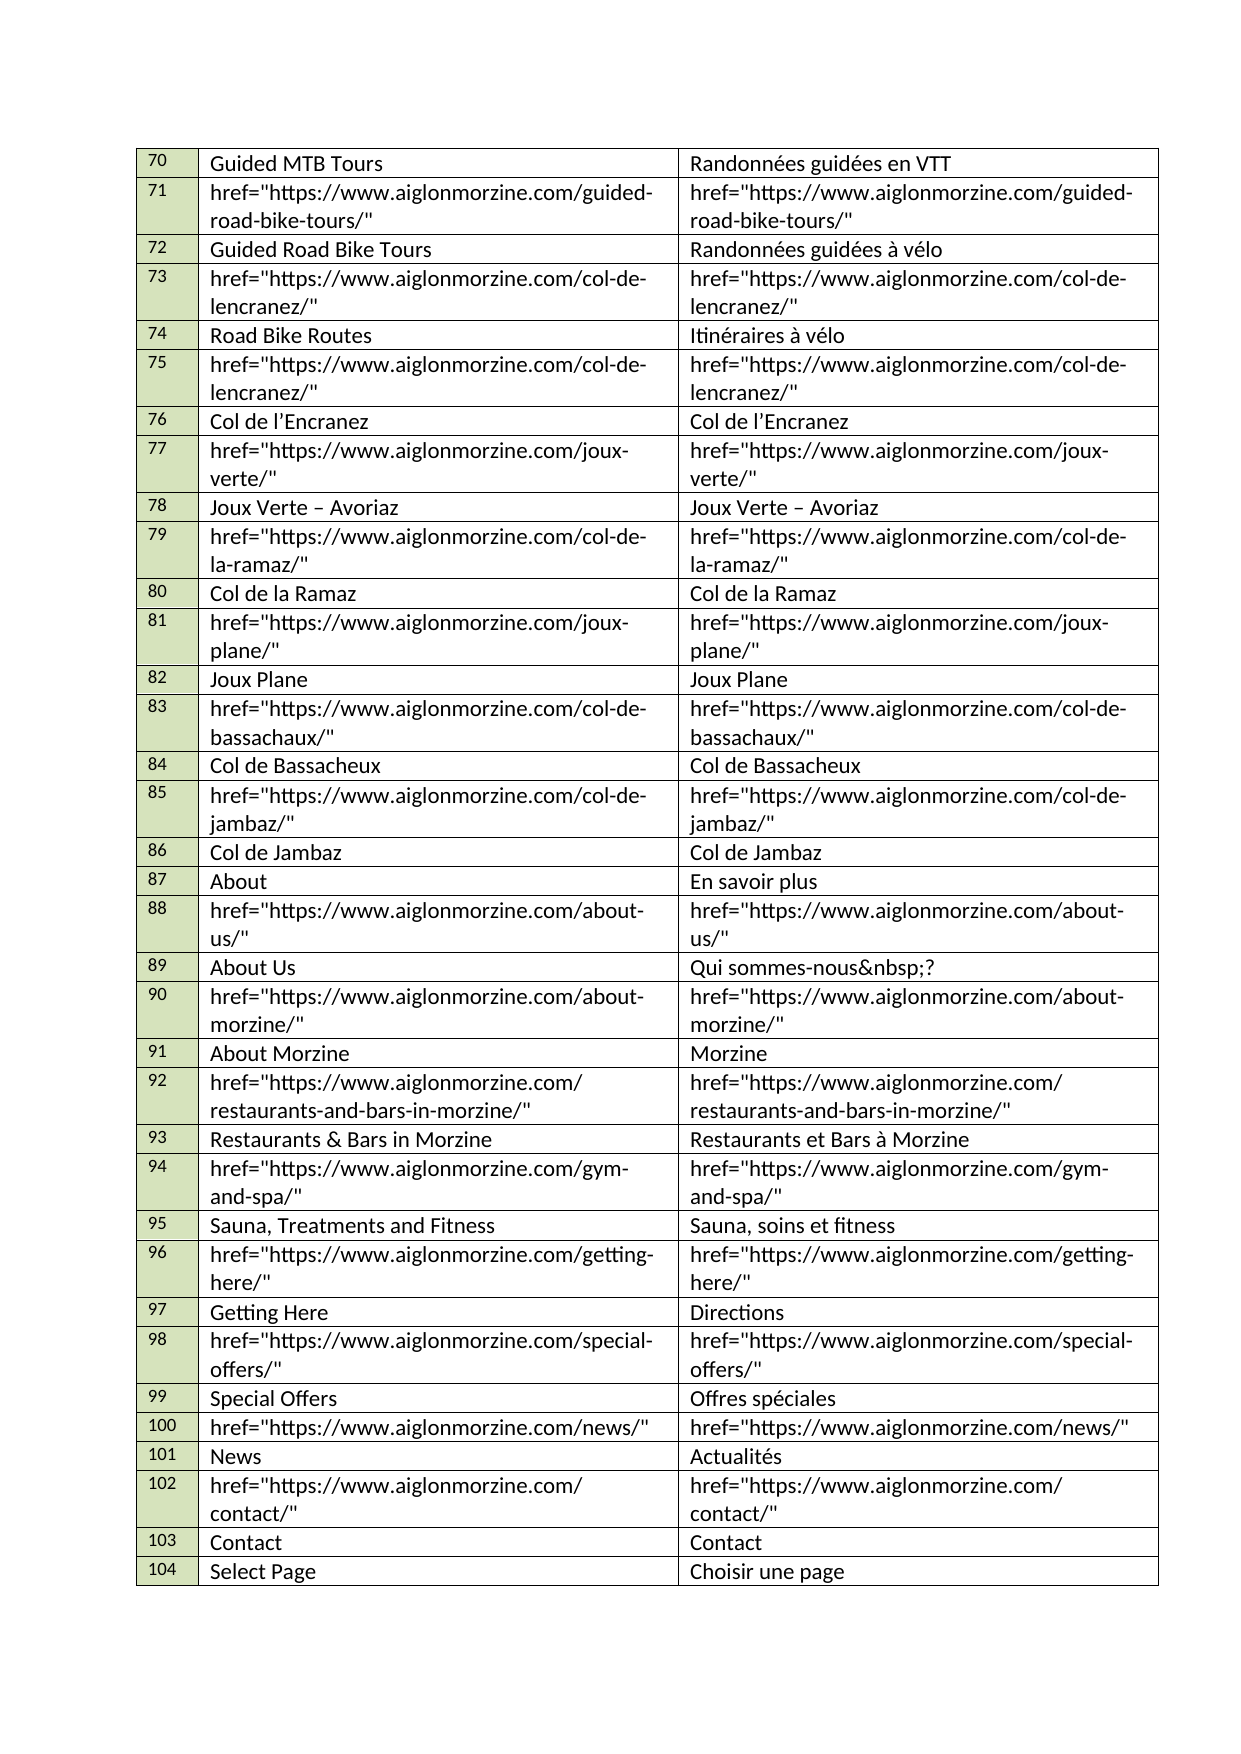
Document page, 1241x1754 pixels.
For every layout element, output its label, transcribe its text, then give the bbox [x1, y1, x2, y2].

table_cell Contact [679, 1528, 1158, 1556]
table_cell href="https://www.aiglonmorzine.com/col-de-bassachaux/" [679, 695, 1158, 751]
table_cell href="https://www.aiglonmorzine.com/col-de-jambaz/" [679, 781, 1158, 837]
table_cell href="https://www.aiglonmorzine.com/restaurants-and-bars-in-morzine/" [199, 1068, 678, 1124]
table_cell Randonnées guidées en VTT [679, 149, 1158, 177]
table_cell 70 [137, 149, 198, 177]
table_cell 90 [137, 982, 198, 1038]
table_cell Actualités [679, 1442, 1158, 1470]
table_cell href="https://www.aiglonmorzine.com/guided-road-bike-tours/" [199, 178, 678, 234]
table_cell href="https://www.aiglonmorzine.com/special-offers/" [199, 1327, 678, 1383]
table_cell href="https://www.aiglonmorzine.com/col-de-la-ramaz/" [199, 522, 678, 578]
table_cell Qui sommes-nous&nbsp;? [679, 953, 1158, 981]
table_cell Col de Bassacheux [199, 752, 678, 780]
table_cell Road Bike Routes [199, 321, 678, 349]
table_cell Contact [199, 1528, 678, 1556]
table_cell Guided Road Bike Tours [199, 235, 678, 263]
table_cell 79 [137, 522, 198, 578]
table_cell Col de Jambaz [679, 838, 1158, 866]
table_cell href="https://www.aiglonmorzine.com/joux-plane/" [679, 609, 1158, 664]
table_cell 99 [137, 1384, 198, 1412]
table_cell href="https://www.aiglonmorzine.com/special-offers/" [679, 1327, 1158, 1383]
table_cell Select Page [199, 1557, 678, 1585]
table_cell 71 [137, 178, 198, 234]
table_cell href="https://www.aiglonmorzine.com/contact/" [199, 1471, 678, 1527]
table_cell href="https://www.aiglonmorzine.com/col-de-la-ramaz/" [679, 522, 1158, 578]
table_cell href="https://www.aiglonmorzine.com/col-de-lencranez/" [679, 350, 1158, 406]
table_cell Itinéraires à vélo [679, 321, 1158, 349]
table_cell About Us [199, 953, 678, 981]
table_cell Guided MTB Tours [199, 149, 678, 177]
table_cell 81 [137, 609, 198, 664]
table_cell 102 [137, 1471, 198, 1527]
table_cell 100 [137, 1413, 198, 1441]
table_cell 72 [137, 235, 198, 263]
table_cell ​Joux Plane [679, 666, 1158, 693]
table_cell href="https://www.aiglonmorzine.com/getting-here/" [199, 1241, 678, 1297]
table_cell 85 [137, 781, 198, 837]
table_cell Choisir une page [679, 1557, 1158, 1585]
table_cell Sauna, soins et fitness [679, 1211, 1158, 1239]
table_cell 98 [137, 1327, 198, 1383]
table_cell Col de l’Encranez [199, 407, 678, 435]
table_cell 80 [137, 579, 198, 607]
table_cell href="https://www.aiglonmorzine.com/about-us/" [679, 896, 1158, 952]
table_cell 91 [137, 1039, 198, 1067]
table_cell News [199, 1442, 678, 1470]
table_cell 96 [137, 1241, 198, 1297]
table_cell Directions [679, 1298, 1158, 1326]
table_cell href="https://www.aiglonmorzine.com/gym-and-spa/" [199, 1154, 678, 1210]
table_cell ​Joux Verte – Avoriaz [679, 493, 1158, 521]
table_cell 87 [137, 867, 198, 895]
table_cell 95 [137, 1211, 198, 1239]
table_cell Restaurants et Bars à Morzine [679, 1125, 1158, 1153]
table_cell href="https://www.aiglonmorzine.com/about-morzine/" [199, 982, 678, 1038]
table_cell 74 [137, 321, 198, 349]
table_cell href="https://www.aiglonmorzine.com/about-us/" [199, 896, 678, 952]
table_cell 84 [137, 752, 198, 780]
table_cell href="https://www.aiglonmorzine.com/col-de-jambaz/" [199, 781, 678, 837]
table_cell href="https://www.aiglonmorzine.com/joux-verte/" [199, 436, 678, 492]
table_cell href="https://www.aiglonmorzine.com/col-de-lencranez/" [199, 350, 678, 406]
table_cell About Morzine [199, 1039, 678, 1067]
table_cell 73 [137, 264, 198, 320]
table_cell Special Offers [199, 1384, 678, 1412]
table_cell Morzine [679, 1039, 1158, 1067]
table_cell href="https://www.aiglonmorzine.com/joux-verte/" [679, 436, 1158, 492]
table_cell ​Joux Plane [199, 666, 678, 693]
table_cell Col de Jambaz [199, 838, 678, 866]
table_cell href="https://www.aiglonmorzine.com/about-morzine/" [679, 982, 1158, 1038]
table_cell href="https://www.aiglonmorzine.com/guided-road-bike-tours/" [679, 178, 1158, 234]
table_cell Restaurants & Bars in Morzine [199, 1125, 678, 1153]
table_cell 92 [137, 1068, 198, 1124]
table_cell 88 [137, 896, 198, 952]
table_cell 89 [137, 953, 198, 981]
table_cell 94 [137, 1154, 198, 1210]
table_cell href="https://www.aiglonmorzine.com/contact/" [679, 1471, 1158, 1527]
table_cell 97 [137, 1298, 198, 1326]
table_cell href="https://www.aiglonmorzine.com/col-de-bassachaux/" [199, 695, 678, 751]
table_cell Getting Here [199, 1298, 678, 1326]
table_cell 103 [137, 1528, 198, 1556]
table_cell Col de la Ramaz [199, 579, 678, 607]
table_cell 76 [137, 407, 198, 435]
table_cell 101 [137, 1442, 198, 1470]
table_cell Col de la Ramaz [679, 579, 1158, 607]
table_cell href="https://www.aiglonmorzine.com/joux-plane/" [199, 609, 678, 664]
table_cell href="https://www.aiglonmorzine.com/col-de-lencranez/" [679, 264, 1158, 320]
table_cell 104 [137, 1557, 198, 1585]
table_cell 78 [137, 493, 198, 521]
table_cell href="https://www.aiglonmorzine.com/news/" [199, 1413, 678, 1441]
table_cell href="https://www.aiglonmorzine.com/col-de-lencranez/" [199, 264, 678, 320]
table_cell 93 [137, 1125, 198, 1153]
table_cell 75 [137, 350, 198, 406]
table_cell Randonnées guidées à vélo [679, 235, 1158, 263]
table_cell About [199, 867, 678, 895]
table_cell href="https://www.aiglonmorzine.com/gym-and-spa/" [679, 1154, 1158, 1210]
table_cell ​Joux Verte – Avoriaz [199, 493, 678, 521]
table_cell href="https://www.aiglonmorzine.com/news/" [679, 1413, 1158, 1441]
table_cell 86 [137, 838, 198, 866]
table_cell 77 [137, 436, 198, 492]
table_cell href="https://www.aiglonmorzine.com/restaurants-and-bars-in-morzine/" [679, 1068, 1158, 1124]
table_cell En savoir plus [679, 867, 1158, 895]
table_cell Offres spéciales [679, 1384, 1158, 1412]
table_cell Col de l’Encranez [679, 407, 1158, 435]
table_cell 83 [137, 695, 198, 751]
table_cell Sauna, Treatments and Fitness [199, 1211, 678, 1239]
table_cell Col de Bassacheux [679, 752, 1158, 780]
table_cell 82 [137, 666, 198, 693]
table_cell href="https://www.aiglonmorzine.com/getting-here/" [679, 1241, 1158, 1297]
